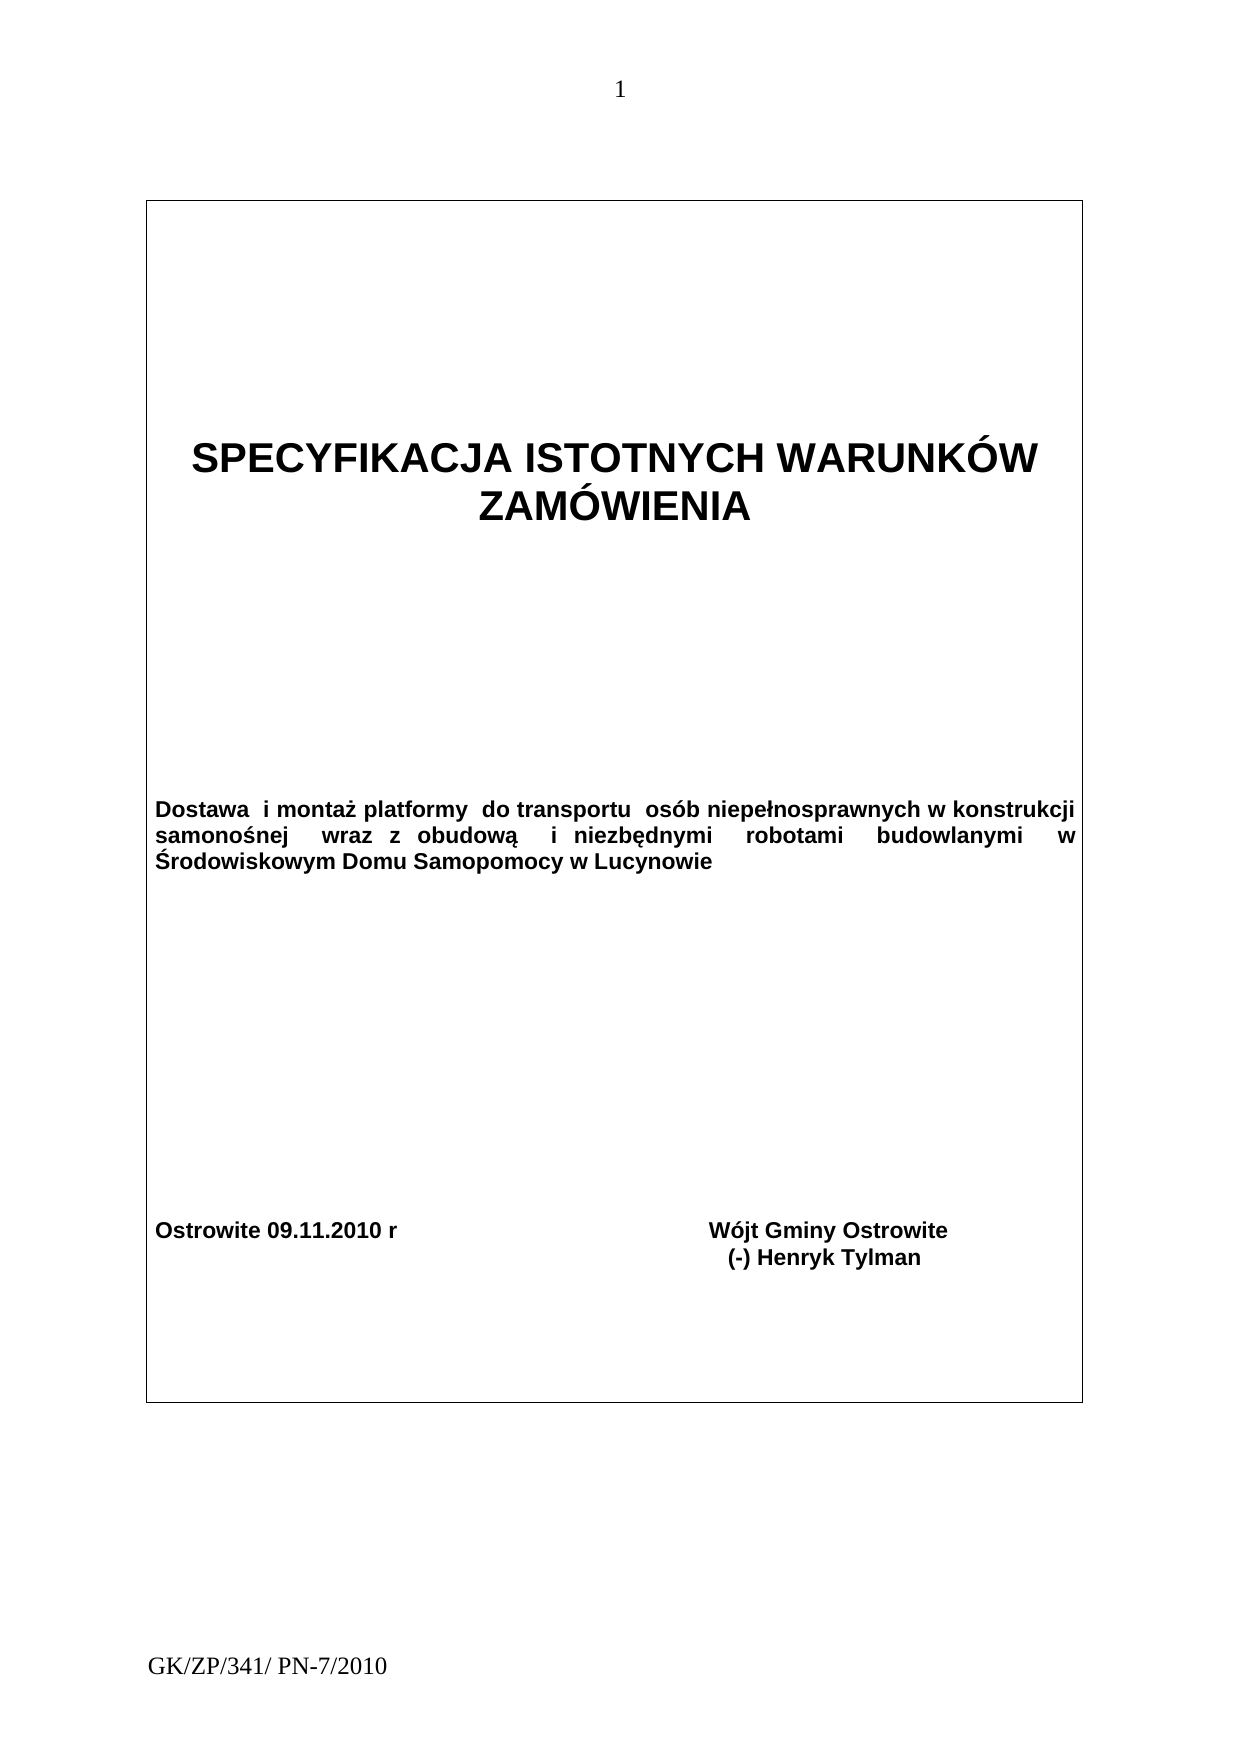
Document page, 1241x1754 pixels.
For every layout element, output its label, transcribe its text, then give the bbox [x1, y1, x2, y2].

table_header SPECYFIKACJA ISTOTNYCH WARUNKÓW ZAMÓWIENIA Dostawa i montaż platformy do transportu osób niepełnosprawnych w konstrukcji samonośnej wraz z obudową i niezbędnymi robotami budowlanymi w Środowiskowym Domu Samopomocy w Lucynowie Ostrowite 09.11.2010 r Wójt Gminy Ostrowite (-) Henryk Tylman [147, 201, 1082, 1402]
